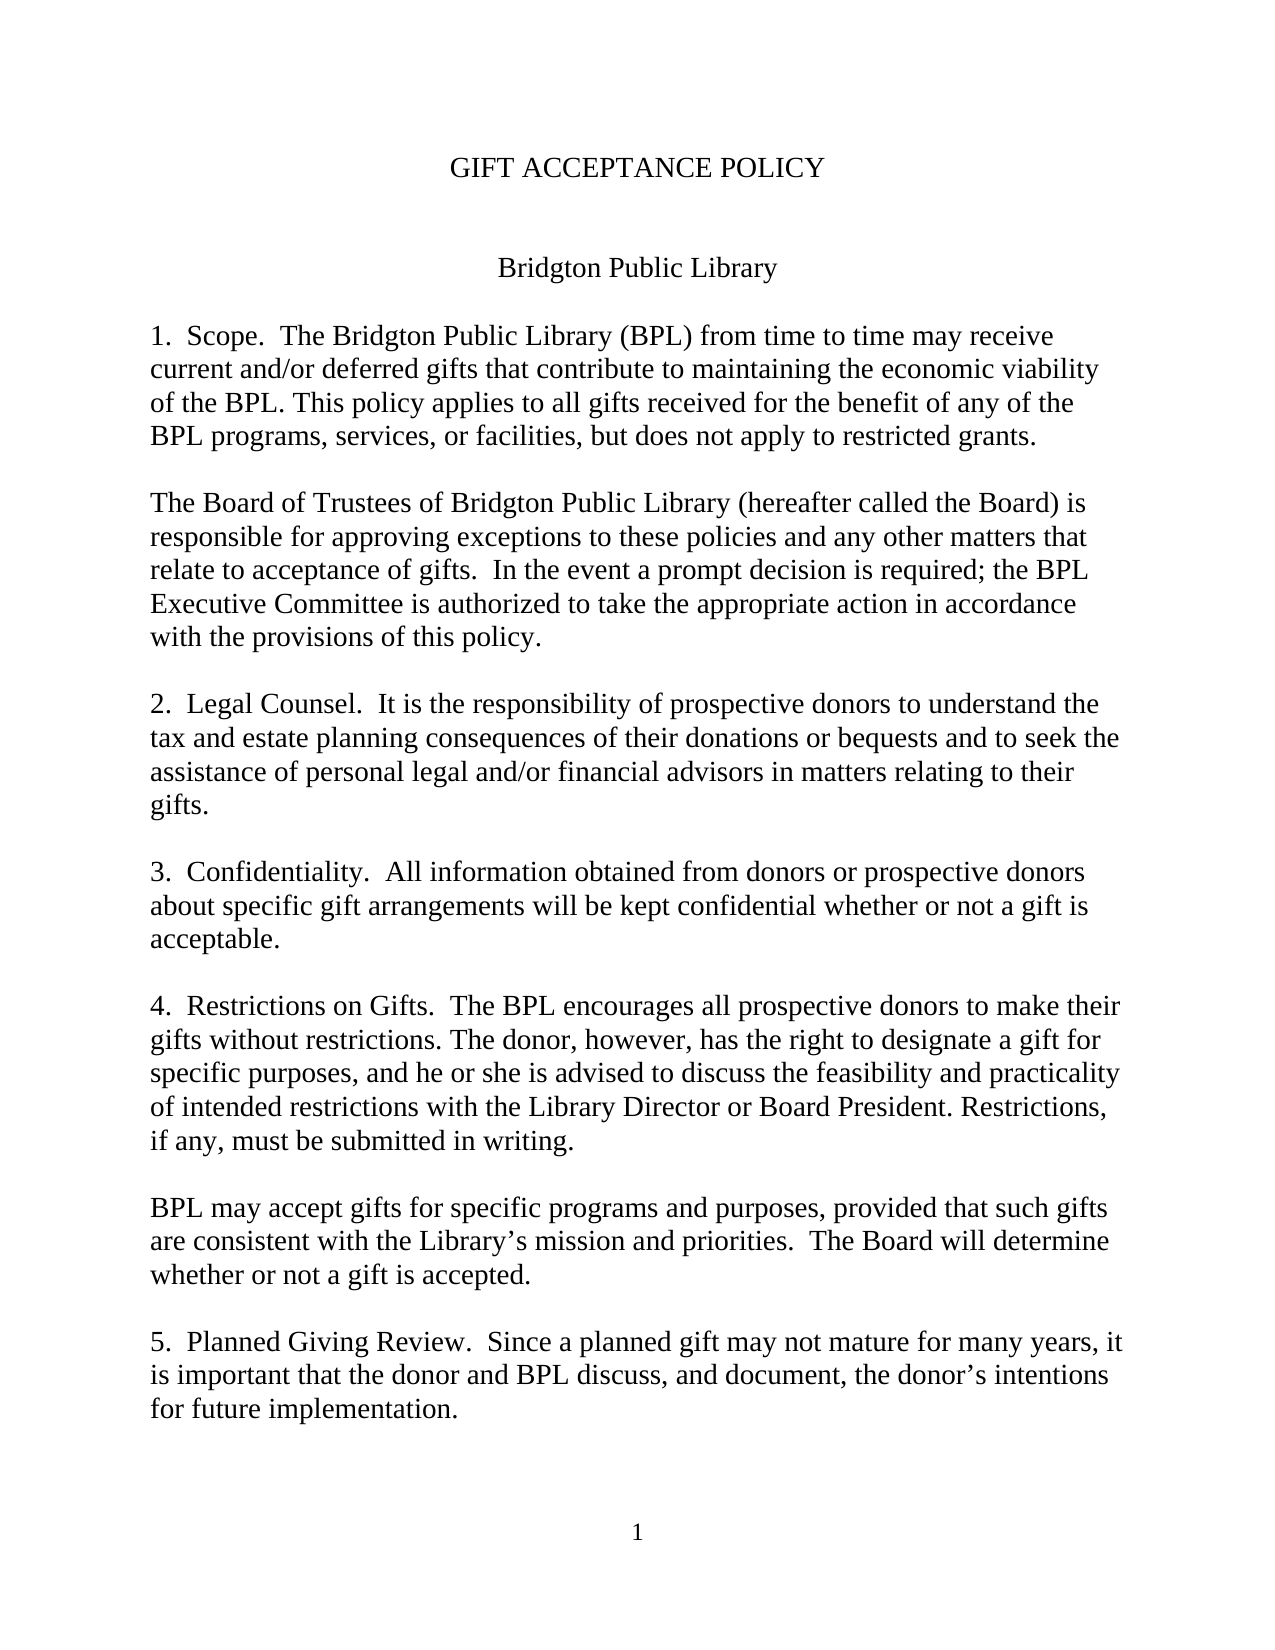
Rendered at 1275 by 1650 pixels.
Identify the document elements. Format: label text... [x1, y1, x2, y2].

text GIFT ACCEPTANCE POLICY [150, 150, 1125, 183]
text 4. Restrictions on Gifts. The BPL encourages all prospective donors to make their gifts without restrictions. The donor, however, has the right to designate a gift for specific purposes, and he or she is advised to discuss the feasibility and practicality of intended restrictions with the Library Director or Board President. Restrictions, if any, must be submitted in writing. [150, 988, 1125, 1156]
text 1. Scope. The Bridgton Public Library (BPL) from time to time may receive current and/or deferred gifts that contribute to maintaining the economic viability of the BPL. This policy applies to all gifts received for the benefit of any of the BPL programs, services, or facilities, but does not apply to restricted grants. [150, 318, 1125, 452]
text 3. Confidentiality. All information obtained from donors or prospective donors about specific gift arrangements will be kept confidential whether or not a gift is acceptable. [150, 854, 1125, 955]
text BPL may accept gifts for specific programs and purposes, provided that such gifts are consistent with the Library’s mission and priorities. The Board will determine whether or not a gift is accepted. [150, 1190, 1125, 1290]
text The Board of Trustees of Bridgton Public Library (hereafter called the Board) is responsible for approving exceptions to these policies and any other matters that relate to acceptance of gifts. In the event a prompt decision is required; the BPL Executive Committee is authorized to take the appropriate action in accordance with the provisions of this policy. [150, 485, 1125, 653]
text 5. Planned Giving Review. Since a planned gift may not mature for many years, it is important that the donor and BPL discuss, and document, the donor’s intentions for future implementation. [150, 1324, 1125, 1424]
text 2. Legal Counsel. It is the responsibility of prospective donors to understand the tax and estate planning consequences of their donations or bequests and to seek the assistance of personal legal and/or financial advisors in matters relating to their gifts. [150, 687, 1125, 821]
text Bridgton Public Library [150, 251, 1125, 284]
